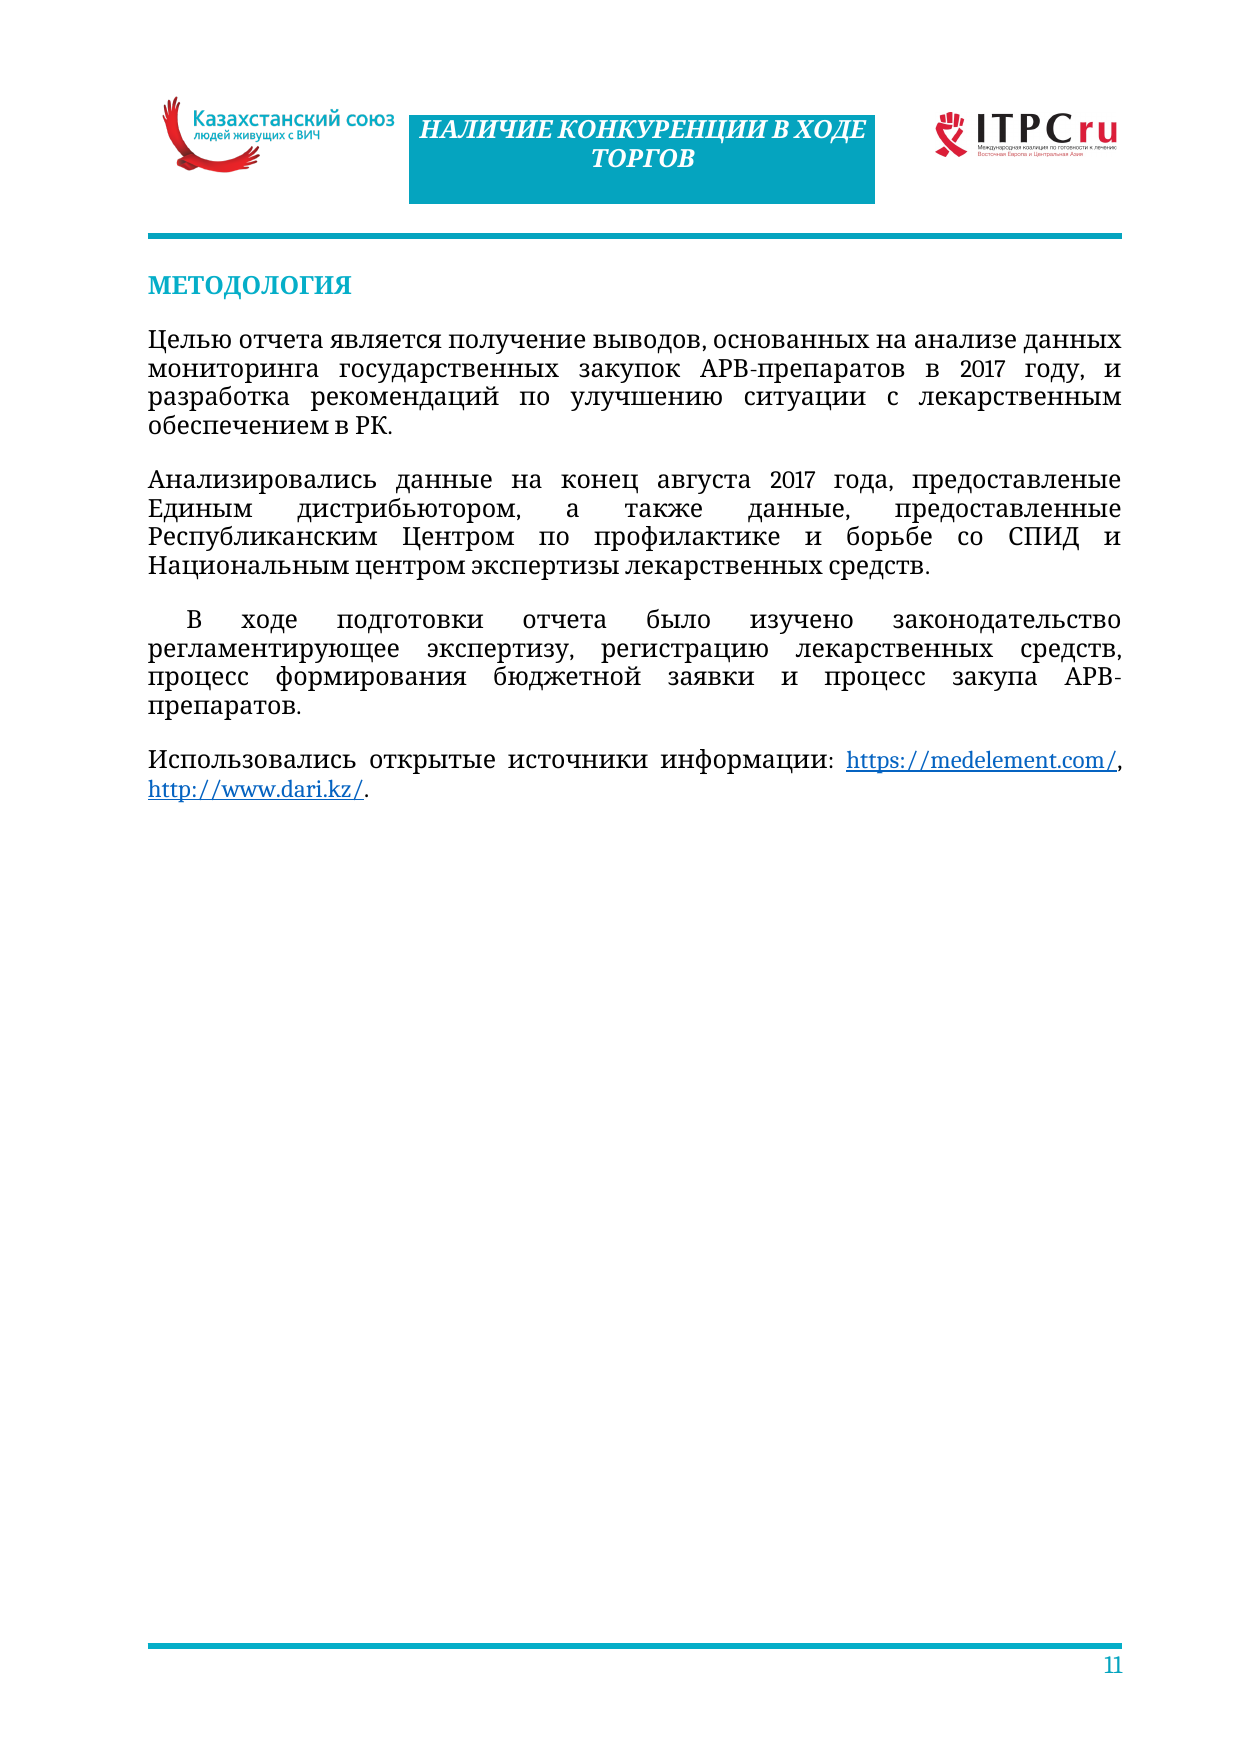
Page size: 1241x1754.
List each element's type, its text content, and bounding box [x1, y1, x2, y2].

subtitle Методология [148, 272, 1122, 301]
text Использовались открытые источники информации: https://medelement.com/, http://www.dari.kz/. [148, 746, 1122, 803]
text В ходе подготовки отчета было изучено законодательство регламентирующее экспертизу, регистрацию лекарственных средств, процесс формирования бюджетной заявки и процесс закупа АРВ-препаратов. [148, 606, 1122, 721]
text Целью отчета является получение выводов, основанных на анализе данных мониторинга государственных закупок АРВ-препаратов в 2017 году, и разработка рекомендаций по улучшению ситуации с лекарственным обеспечением в РК. [148, 326, 1122, 441]
text Анализировались данные на конец августа 2017 года, предоставленые Единым дистрибьютором, а также данные, предоставленные Республиканским Центром по профилактике и борьбе со СПИД и Национальным центром экспертизы лекарственных средств. [148, 466, 1122, 581]
picture [153, 91, 403, 179]
picture [935, 112, 1117, 157]
